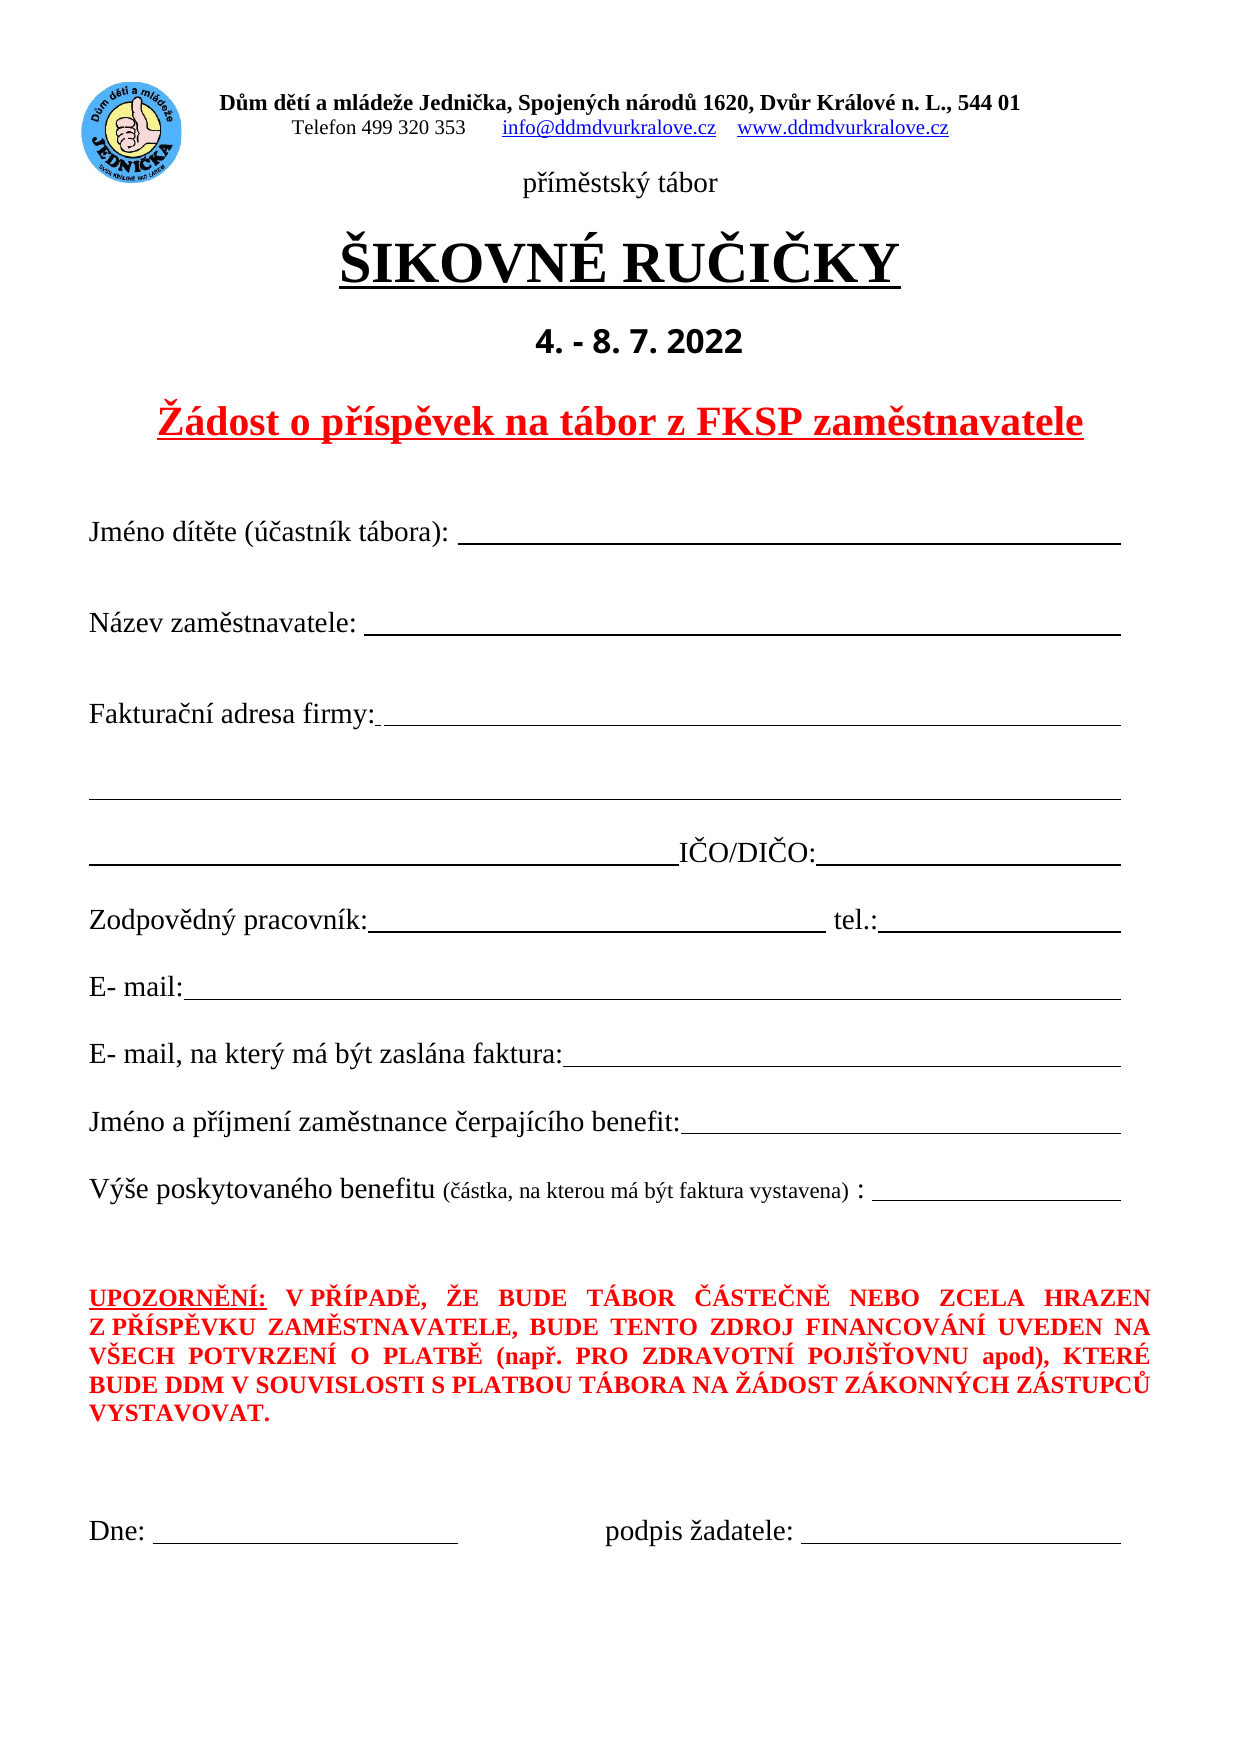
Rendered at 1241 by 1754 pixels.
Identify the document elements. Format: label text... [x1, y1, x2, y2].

text Telefon 499 320 353 info@ddmdvurkralove.cz www.ddmdvurkralove.cz [182, 115, 1152, 139]
subtitle Zodpovědný pracovník: tel.: [89, 902, 1152, 936]
text E- mail, na který má být zaslána faktura: [89, 1037, 1152, 1070]
title Dům dětí a mládeže Jednička, Spojených národů 1620, Dvůr Králové n. L., 544 01 [182, 89, 1152, 115]
picture [81, 82, 182, 183]
text Výše poskytovaného benefitu (částka, na kterou má být faktura vystavena) : [89, 1171, 1152, 1204]
subtitle Název zaměstnavatele: [89, 605, 1152, 638]
text ŠIKOVNÉ RUČIČKY [89, 228, 1152, 295]
text Fakturační adresa firmy: [89, 696, 1152, 730]
subtitle příměstský tábor [89, 165, 1152, 199]
subtitle - 8. 7. 2022 [126, 317, 1152, 363]
text Jméno a příjmení zaměstnance čerpajícího benefit: [89, 1104, 1152, 1137]
subtitle IČO/DIČO: [89, 835, 1152, 869]
subtitle Žádost o příspěvek na tábor z FKSP zaměstnavatele [89, 396, 1152, 444]
text UPOZORNĚNÍ: V PŘÍPADĚ, ŽE BUDE TÁBOR ČÁSTEČNĚ NEBO ZCELA HRAZEN Z PŘÍSPĚVKU ZAMĚSTNAVATELE, BUDE TENTO ZDROJ FINANCOVÁNÍ UVEDEN NA VŠECH POTVRZENÍ O PLATBĚ (např. PRO ZDRAVOTNÍ POJIŠŤOVNU apod), KTERÉ BUDE DDM V SOUVISLOSTI S PLATBOU TÁBORA NA ŽÁDOST ZÁKONNÝCH ZÁSTUPCŮ VYSTAVOVAT. [89, 1283, 1152, 1427]
text Dne: podpis žadatele: [89, 1513, 1152, 1547]
text E- mail: [89, 969, 1152, 1003]
text Jméno dítěte (účastník tábora): [89, 514, 1152, 547]
